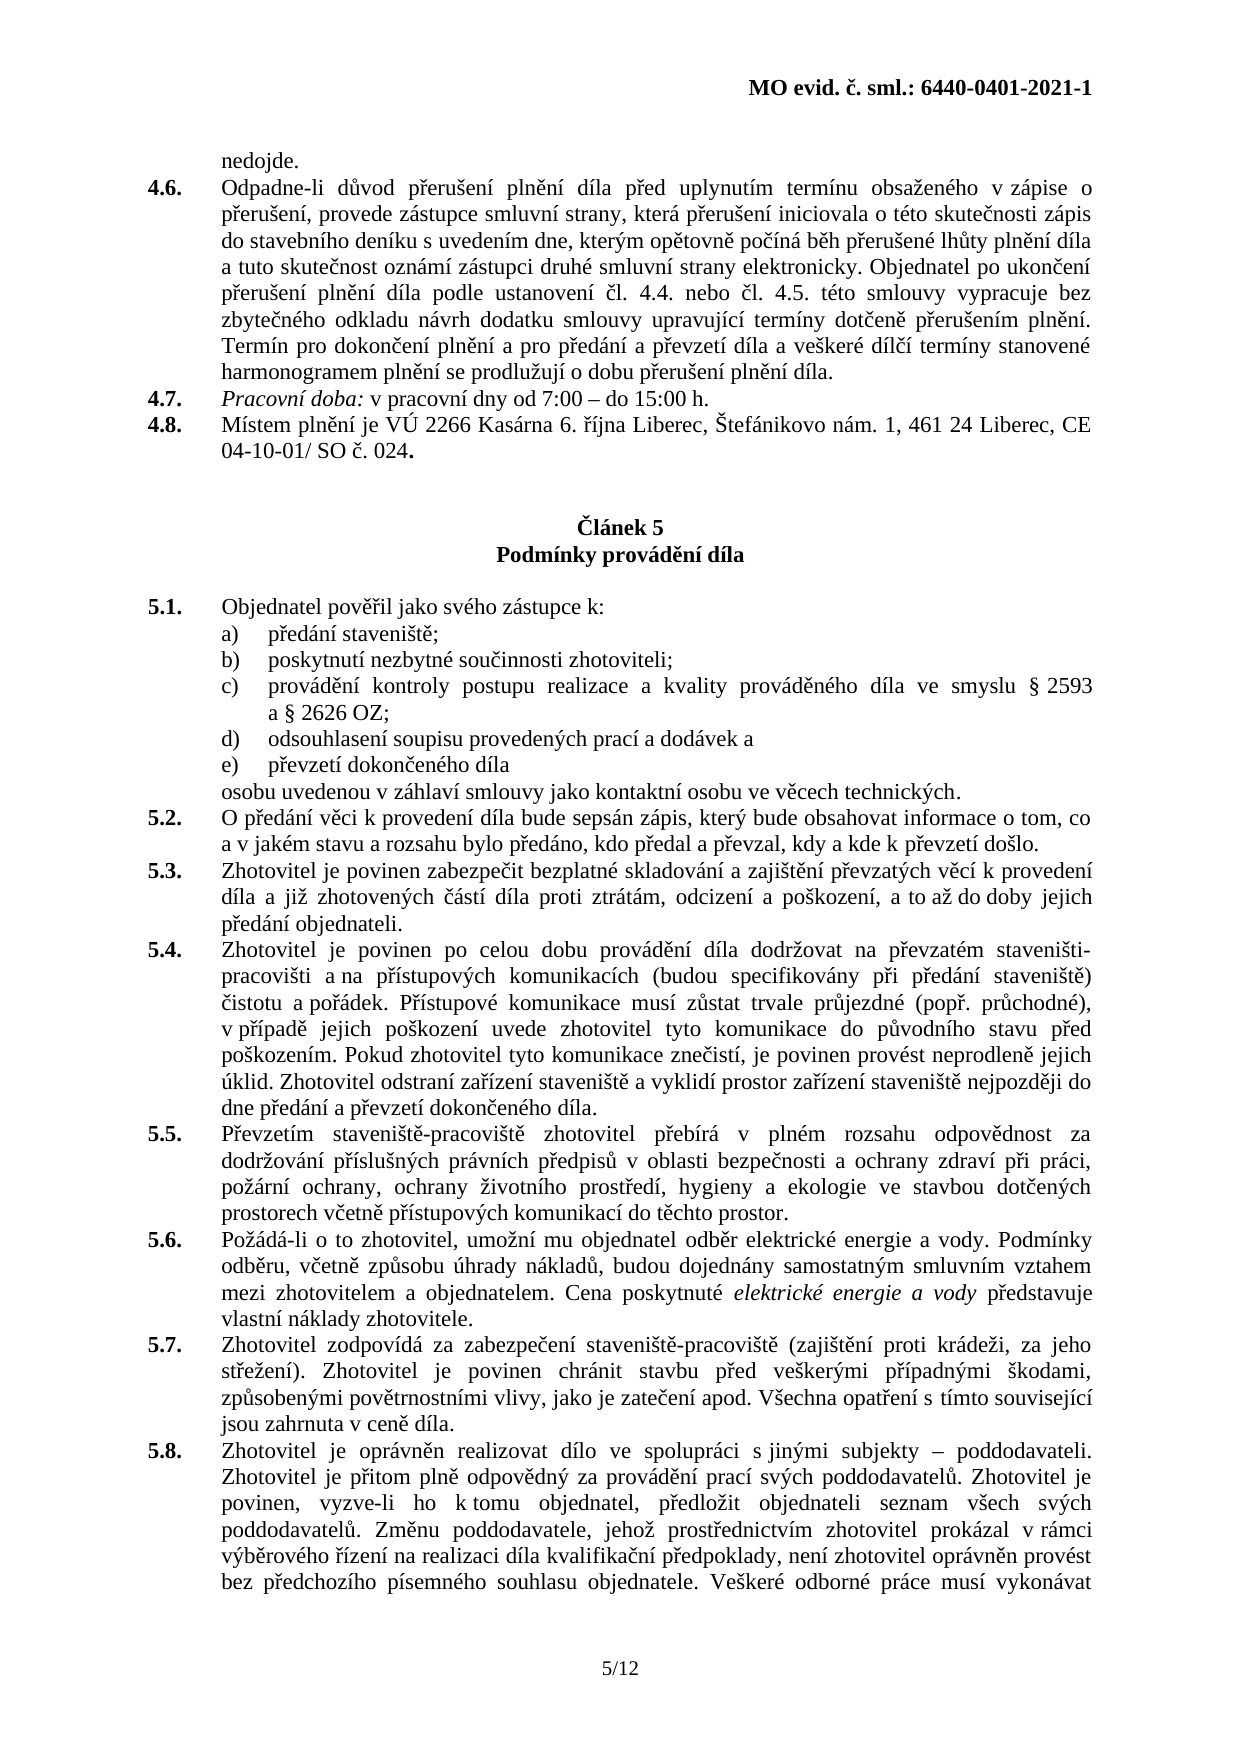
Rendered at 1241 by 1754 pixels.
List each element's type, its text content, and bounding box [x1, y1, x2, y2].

text 5.3. Zhotovitel je povinen zabezpečit bezplatné skladování a zajištění převzatých věcí k provedení díla a již zhotovených částí díla proti ztrátám, odcizení a poškození, a to až do doby jejich předání objednateli. [148, 857, 1093, 936]
text Podmínky provádění díla [148, 541, 1093, 567]
text 5.2. O předání věci k provedení díla bude sepsán zápis, který bude obsahovat informace o tom, co a v jakém stavu a rozsahu bylo předáno, kdo předal a převzal, kdy a kde k převzetí došlo. [148, 804, 1093, 857]
text 5.6. Požádá-li o to zhotovitel, umožní mu objednatel odběr elektrické energie a vody. Podmínky odběru, včetně způsobu úhrady nákladů, budou dojednány samostatným smluvním vztahem mezi zhotovitelem a objednatelem. Cena poskytnuté elektrické energie a vody představuje vlastní náklady zhotovitele. [148, 1226, 1093, 1331]
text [148, 148, 1093, 174]
text 5.4. Zhotovitel je povinen po celou dobu provádění díla dodržovat na převzatém staveništi-pracovišti a na přístupových komunikacích (budou specifikovány při předání staveniště) čistotu a pořádek. Přístupové komunikace musí zůstat trvale průjezdné (popř. průchodné), v případě jejich poškození uvede zhotovitel tyto komunikace do původního stavu před poškozením. Pokud zhotovitel tyto komunikace znečistí, je povinen provést neprodleně jejich úklid. Zhotovitel odstraní zařízení staveniště a vyklidí prostor zařízení staveniště nejpozději do dne předání a převzetí dokončeného díla. [148, 936, 1093, 1120]
text Článek 5 [148, 514, 1093, 541]
text 4.6. Odpadne-li důvod přerušení plnění díla před uplynutím termínu obsaženého v zápise o přerušení, provede zástupce smluvní strany, která přerušení iniciovala o této skutečnosti zápis do stavebního deníku s uvedením dne, kterým opětovně počíná běh přerušené lhůty plnění díla a tuto skutečnost oznámí zástupci druhé smluvní strany elektronicky. Objednatel po ukončení přerušení plnění díla podle ustanovení čl. 4.4. nebo čl. 4.5. této smlouvy vypracuje bez zbytečného odkladu návrh dodatku smlouvy upravující termíny dotčeně přerušením plnění. Termín pro dokončení plnění a pro předání a převzetí díla a veškeré dílčí termíny stanovené harmonogramem plnění se prodlužují o dobu přerušení plnění díla. [148, 174, 1093, 385]
text 5.1. Objednatel pověřil jako svého zástupce k: [148, 593, 1093, 620]
text 5.7. Zhotovitel zodpovídá za zabezpečení staveniště-pracoviště (zajištění proti krádeži, za jeho střežení). Zhotovitel je povinen chránit stavbu před veškerými případnými škodami, způsobenými povětrnostními vlivy, jako je zatečení apod. Všechna opatření s tímto související jsou zahrnuta v ceně díla. [148, 1331, 1093, 1437]
list provádění kontroly postupu realizace a kvality prováděného díla ve smyslu § 2593 a § 2626 OZ; [221, 672, 1093, 725]
list předání staveniště; [221, 620, 1093, 646]
text 4.7. Pracovní doba: v pracovní dny od 7:00 – do 15:00 h. [148, 385, 1093, 411]
list poskytnutí nezbytné součinnosti zhotoviteli; [221, 646, 1093, 672]
list převzetí dokončeného díla [221, 751, 1093, 778]
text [148, 1437, 1093, 1595]
text 4.8. Místem plnění je VÚ 2266 Kasárna 6. října Liberec, Štefánikovo nám. 1, 461 24 Liberec, CE 04-10-01/ SO č. 024. [148, 411, 1093, 464]
text osobu uvedenou v záhlaví smlouvy jako kontaktní osobu ve věcech technických. [221, 778, 1093, 804]
list odsouhlasení soupisu provedených prací a dodávek a [221, 725, 1093, 751]
text 5.5. Převzetím staveniště-pracoviště zhotovitel přebírá v plném rozsahu odpovědnost za dodržování příslušných právních předpisů v oblasti bezpečnosti a ochrany zdraví při práci, požární ochrany, ochrany životního prostředí, hygieny a ekologie ve stavbou dotčených prostorech včetně přístupových komunikací do těchto prostor. [148, 1120, 1093, 1226]
